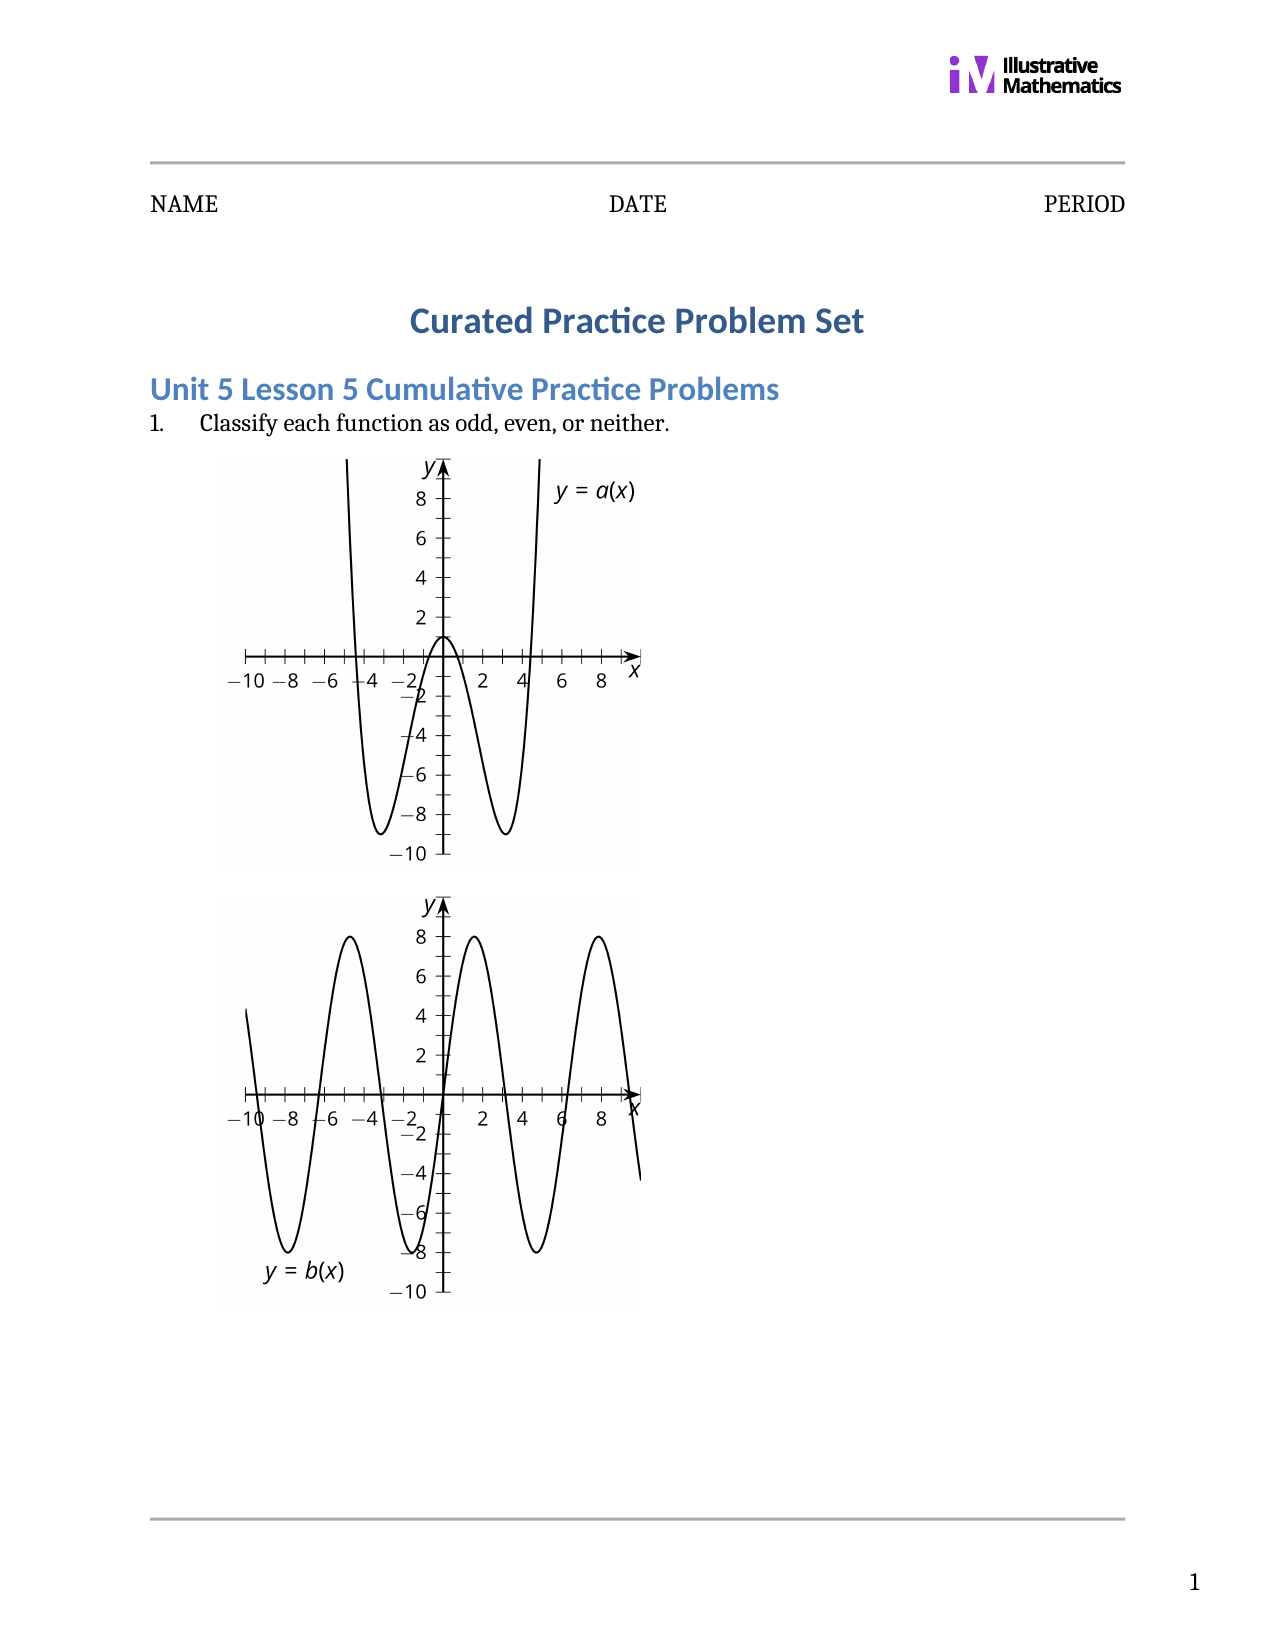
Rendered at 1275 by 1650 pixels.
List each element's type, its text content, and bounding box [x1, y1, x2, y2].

picture [949, 55, 1121, 93]
picture [218, 458, 642, 870]
title Curated Practice Problem Set [150, 297, 1125, 343]
subtitle Unit 5 Lesson 5 Cumulative Practice Problems [150, 368, 1125, 409]
list Classify each function as odd, even, or neither. [150, 409, 1125, 438]
picture [218, 896, 642, 1308]
